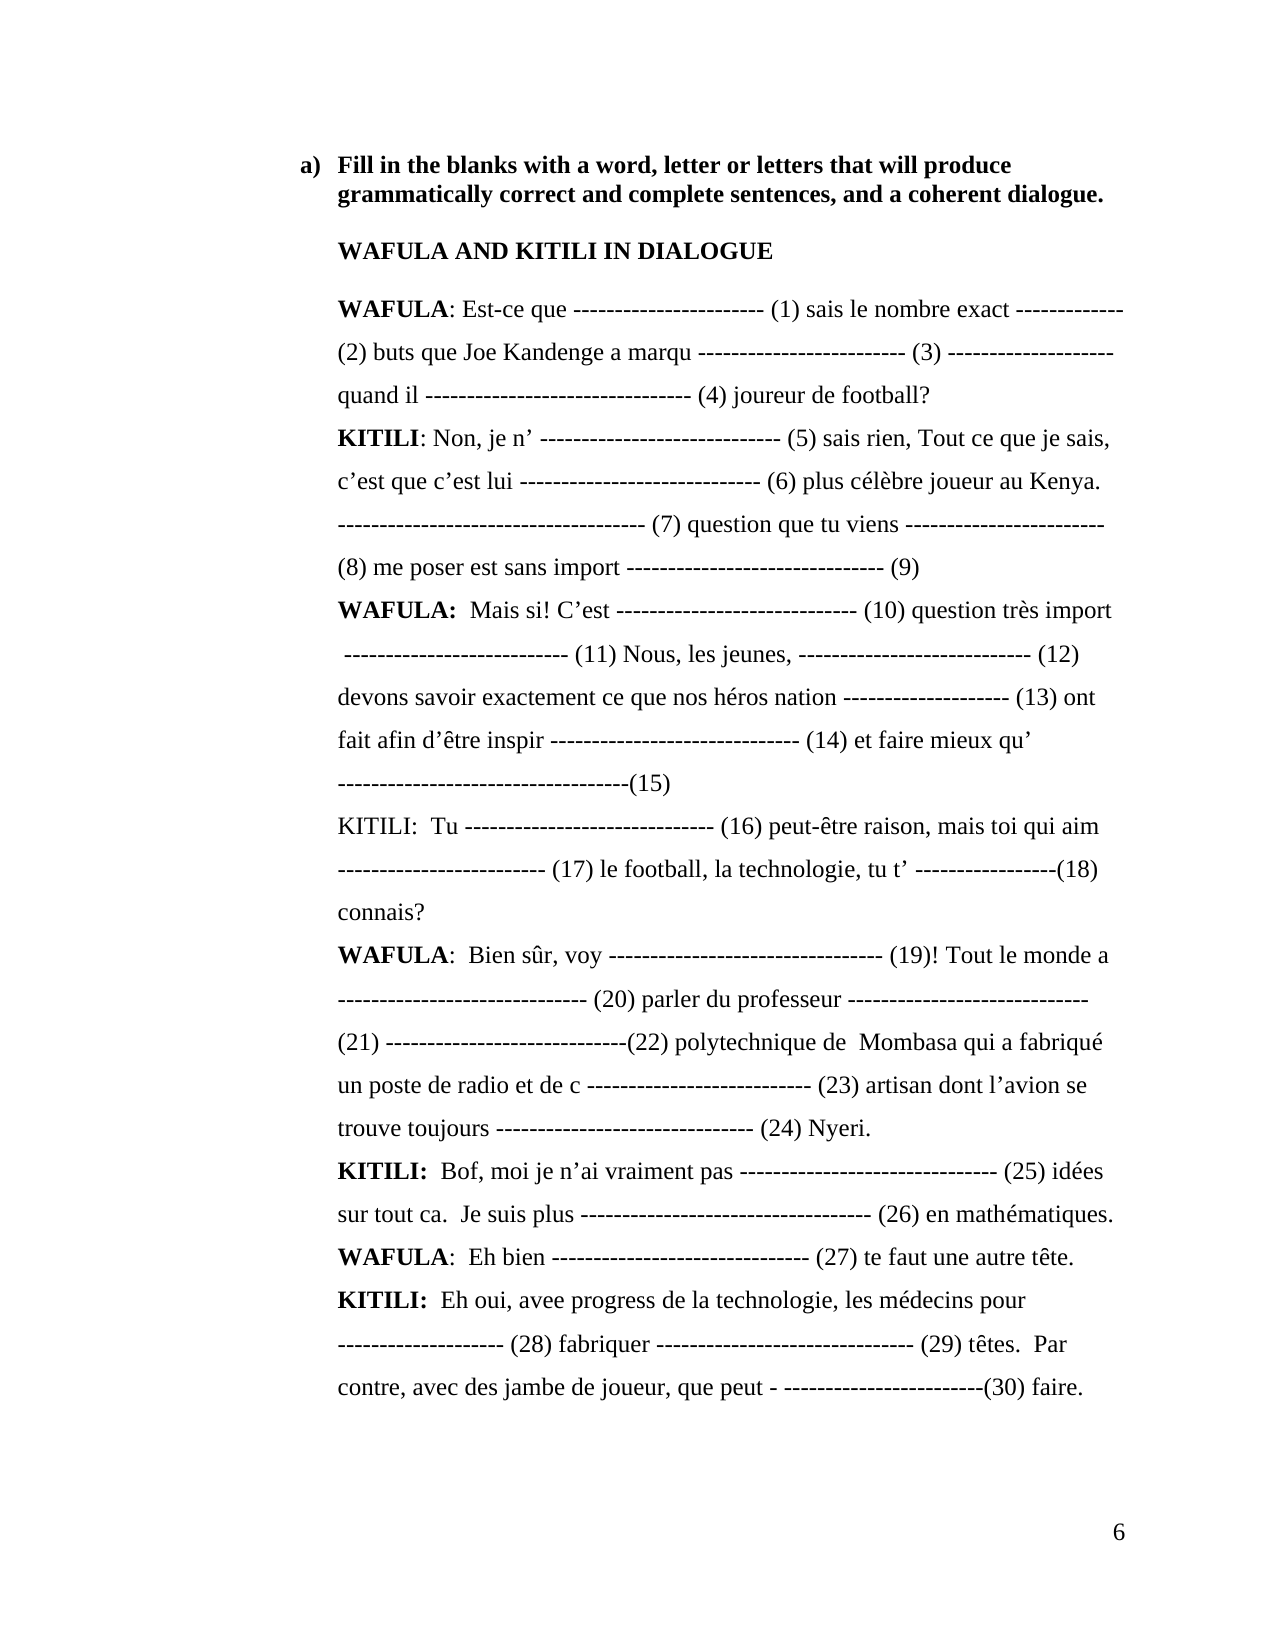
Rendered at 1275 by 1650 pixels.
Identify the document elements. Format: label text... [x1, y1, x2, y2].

list KITILI: Eh oui, avee progress de la technologie, les médecins pour -------------------- (28) fabriquer ------------------------------- (29) tȇtes. Par contre, avec des jambe de joueur, que peut - ------------------------(30) faire. [337, 1286, 1125, 1401]
list WAFULA: Mais si! C’est ----------------------------- (10) question très import [337, 596, 1125, 624]
list ------------------------- (17) le football, la technologie, tu t’ -----------------(18) connais? [337, 854, 1125, 926]
list ------------------------------------- (7) question que tu viens ------------------------ (8) me poser est sans import ------------------------------- (9) [337, 509, 1125, 581]
list KITILI: Tu ------------------------------ (16) peut-ȇtre raison, mais toi qui aim [337, 811, 1125, 840]
list WAFULA: Est-ce que ----------------------- (1) sais le nombre exact ------------- (2) buts que Joe Kandenge a marqu ------------------------- (3) -------------------- quand il -------------------------------- (4) joureur de football? [337, 294, 1125, 409]
list WAFULA: Eh bien ------------------------------- (27) te faut une autre tȇte. [337, 1242, 1125, 1271]
list Fill in the blanks with a word, letter or letters that will produce grammatically correct and complete sentences, and a coherent dialogue. [300, 150, 1125, 207]
list --------------------------- (11) Nous, les jeunes, ---------------------------- (12) devons savoir exactement ce que nos héros nation -------------------- (13) ont fait afin d’ȇtre inspir ------------------------------ (14) et faire mieux qu’ -----------------------------------(15) [337, 639, 1125, 797]
list KITILI: Non, je n’ ----------------------------- (5) sais rien, Tout ce que je sais, c’est que c’est lui ----------------------------- (6) plus célèbre joueur au Kenya. [337, 423, 1125, 495]
list WAFULA: Bien sûr, voy --------------------------------- (19)! Tout le monde a ------------------------------ (20) parler du professeur -----------------------------(21) -----------------------------(22) polytechnique de Mombasa qui a fabriqué un poste de radio et de c --------------------------- (23) artisan dont l’avion se trouve toujours ------------------------------- (24) Nyeri. [337, 941, 1125, 1142]
list KITILI: Bof, moi je n’ai vraiment pas ------------------------------- (25) idées sur tout ca. Je suis plus ----------------------------------- (26) en mathématiques. [337, 1156, 1125, 1228]
list WAFULA AND KITILI IN DIALOGUE [337, 236, 1125, 265]
